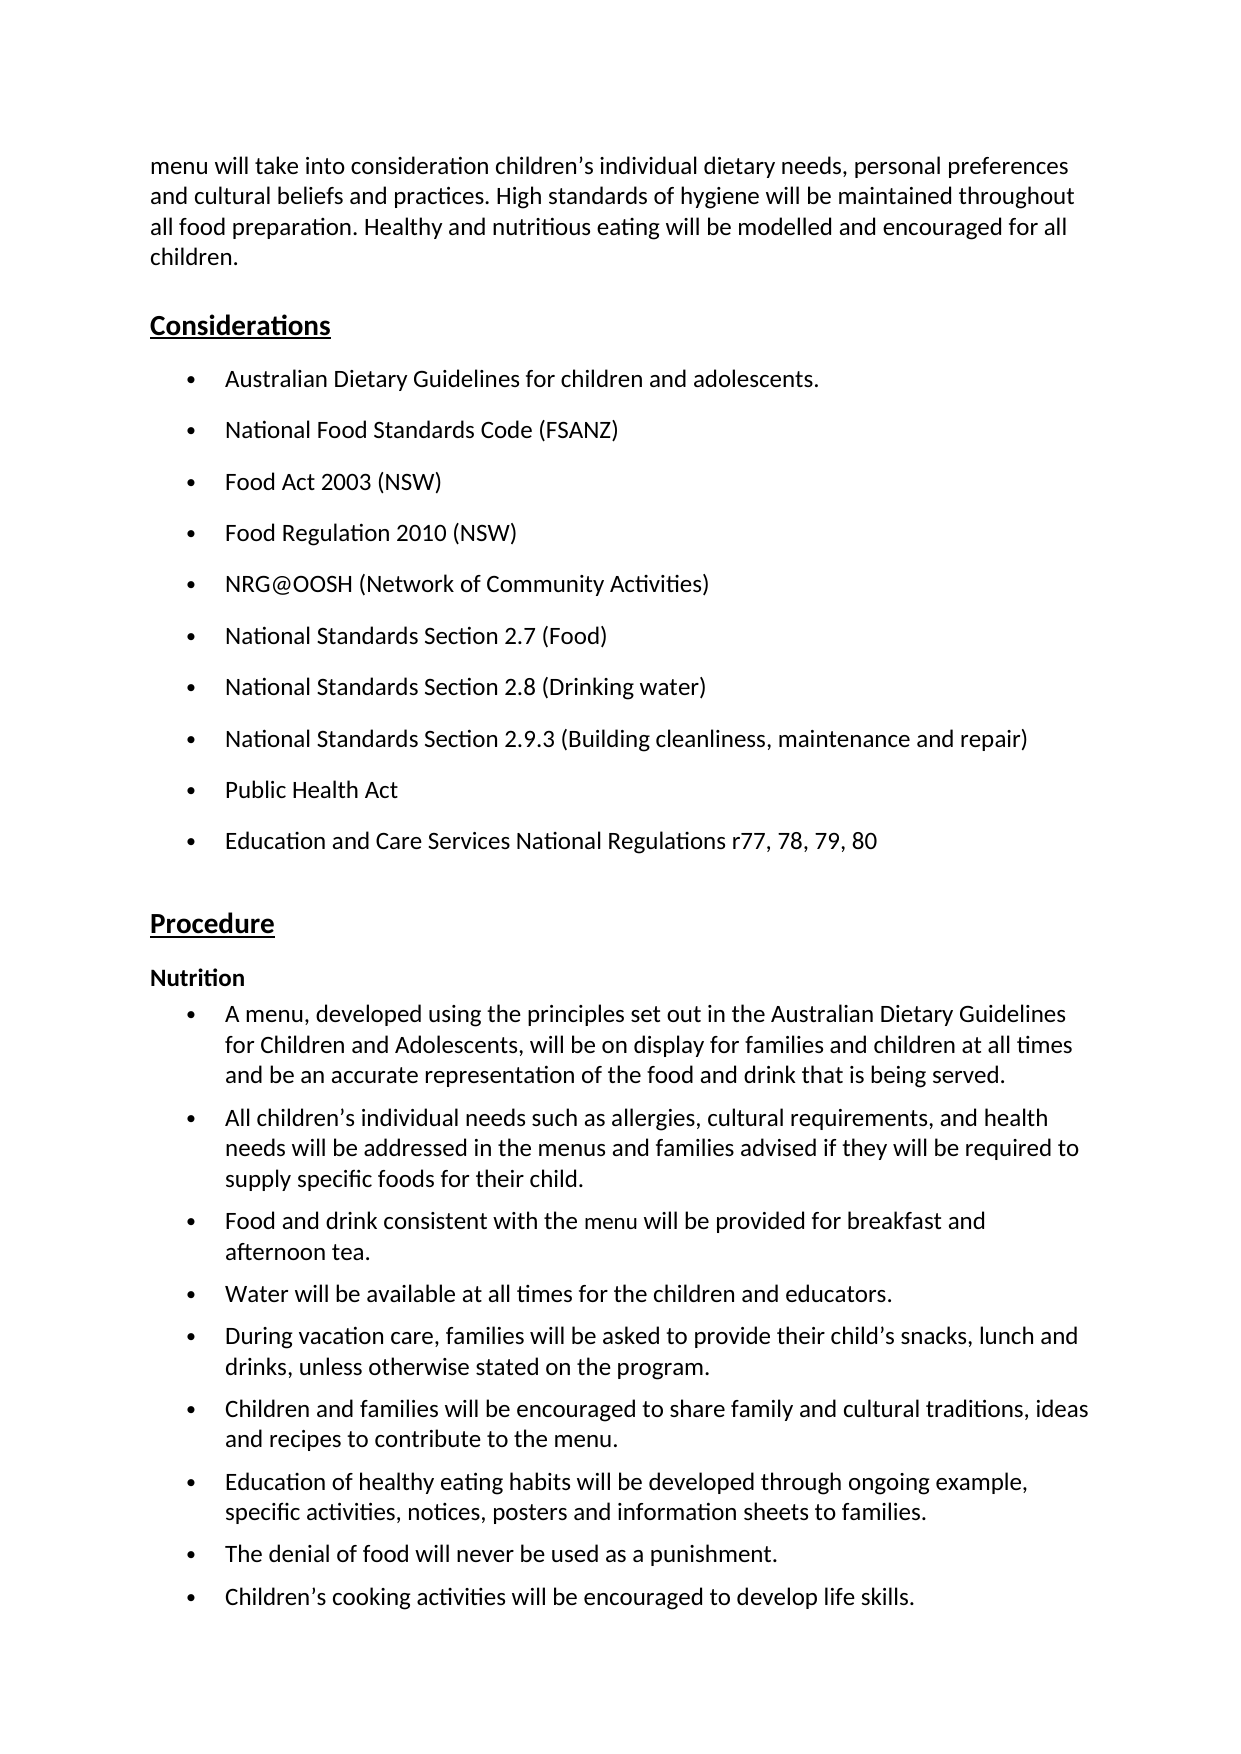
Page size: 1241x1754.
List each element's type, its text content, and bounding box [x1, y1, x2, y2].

list A menu, developed using the principles set out in the Australian Dietary Guidelines for Children and Adolescents, will be on display for families and children at all times and be an accurate representation of the food and drink that is being served. [187, 998, 1090, 1090]
list National Food Standards Code (FSANZ) [187, 414, 1090, 445]
list The denial of food will never be used as a punishment. [187, 1539, 1090, 1569]
list Education of healthy eating habits will be developed through ongoing example, specific activities, notices, posters and information sheets to families. [187, 1466, 1090, 1527]
list During vacation care, families will be asked to provide their child’s snacks, lunch and drinks, unless otherwise stated on the program. [187, 1320, 1090, 1381]
text Considerations [150, 307, 1090, 342]
list Food Act 2003 (NSW) [187, 466, 1090, 496]
list Education and Care Services National Regulations r77, 78, 79, 80 [187, 825, 1090, 856]
list Children’s cooking activities will be encouraged to develop life skills. [187, 1581, 1090, 1611]
list NRG@OOSH (Network of Community Activities) [187, 569, 1090, 599]
list National Standards Section 2.7 (Food) [187, 620, 1090, 651]
text Procedure [150, 906, 1090, 941]
list Food and drink consistent with the menu will be provided for breakfast and afternoon tea. [187, 1205, 1090, 1266]
list Children and families will be encouraged to share family and cultural traditions, ideas and recipes to contribute to the menu. [187, 1393, 1090, 1454]
list Food Regulation 2010 (NSW) [187, 517, 1090, 548]
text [150, 150, 1090, 272]
text Nutrition [150, 962, 1090, 992]
list Australian Dietary Guidelines for children and adolescents. [187, 363, 1090, 394]
list Public Health Act [187, 774, 1090, 804]
list Water will be available at all times for the children and educators. [187, 1278, 1090, 1308]
list National Standards Section 2.9.3 (Building cleanliness, maintenance and repair) [187, 723, 1090, 753]
list National Standards Section 2.8 (Drinking water) [187, 671, 1090, 702]
list All children’s individual needs such as allergies, cultural requirements, and health needs will be addressed in the menus and families advised if they will be required to supply specific foods for their child. [187, 1102, 1090, 1193]
